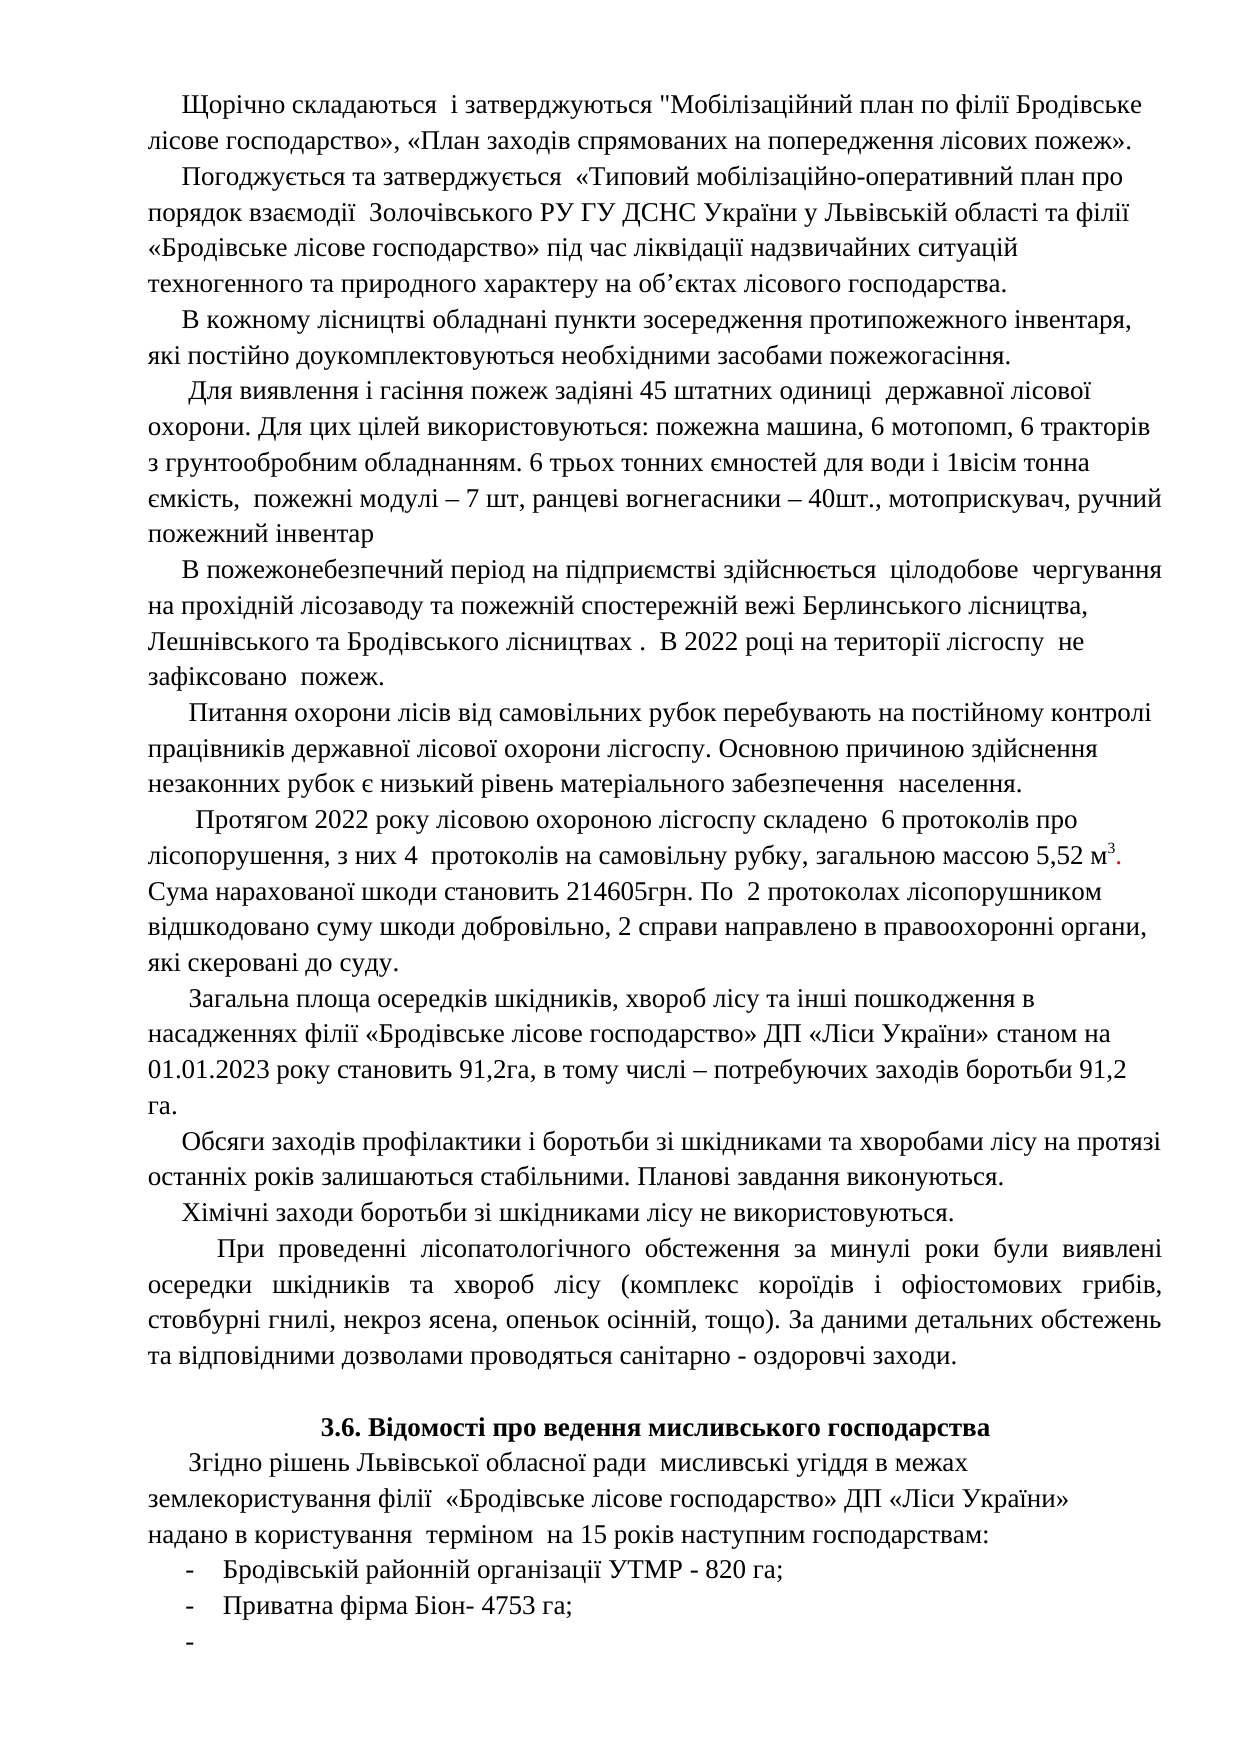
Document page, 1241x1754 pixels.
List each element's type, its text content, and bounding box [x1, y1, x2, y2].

text 3.6. Відомості про ведення мисливського господарства [148, 1411, 1163, 1442]
text Питання охорони лісів від самовільних рубок перебувають на постійному контролі працівників державної лісової охорони лісгоспу. Основною причиною здійснення незаконних рубок є низький рівень матеріального забезпечення населення. [148, 696, 1163, 799]
list Приватна фірма Біон- 4753 га; [185, 1589, 1163, 1620]
subtitle Щорічно складаються і затверджуються "Мобілізаційний план по філії Бродівське лісове господарство», «План заходів спрямованих на попередження лісових пожеж». [148, 89, 1163, 156]
text В кожному лісництві обладнані пункти зосередження протипожежного інвентаря, які постійно доукомплектовуються необхідними засобами пожежогасіння. [148, 303, 1163, 370]
text Для виявлення і гасіння пожеж задіяні 45 штатних одиниці державної лісової охорони. Для цих цілей використовуються: пожежна машина, 6 мотопомп, 6 тракторів з грунтообробним обладнанням. 6 трьох тонних ємностей для води і 1вісім тонна ємкість, пожежні модулі – 7 шт, ранцеві вогнегасники – 40шт., мотоприскувач, ручний пожежний інвентар [148, 374, 1163, 548]
text Загальна площа осередків шкідників, хвороб лісу та інші пошкодження в насадженнях філії «Бродівське лісове господарство» ДП «Ліси України» станом на 01.01.2023 року становить 91,2га, в тому числі – потребуючих заходів боротьби 91,2 га. [148, 982, 1163, 1120]
text В пожежонебезпечний період на підприємстві здійснюється цілодобове чергування на прохідній лісозаводу та пожежній спостережній вежі Берлинського лісництва, Лешнівського та Бродівського лісництвах . В 2022 році на території лісгоспу не зафіксовано пожеж. [148, 553, 1163, 691]
text Обсяги заходів профілактики і боротьби зі шкідниками та хворобами лісу на протязі останніх років залишаються стабільними. Планові завдання виконуються. [148, 1125, 1163, 1192]
text Згідно рішень Львівської обласної ради мисливські угіддя в межах землекористування філії «Бродівське лісове господарство» ДП «Ліси України» надано в користування терміном на 15 років наступним господарствам: [148, 1446, 1163, 1549]
text Погоджується та затверджується «Типовий мобілізаційно-оперативний план про порядок взаємодії Золочівського РУ ГУ ДСНС України у Львівській області та філії «Бродівське лісове господарство» під час ліквідації надзвичайних ситуацій техногенного та природного характеру на об’єктах лісового господарства. [148, 160, 1163, 298]
list Бродівській районній організації УТМР - 820 га; [185, 1553, 1163, 1585]
text При проведенні лісопатологічного обстеження за минулі роки були виявлені осередки шкідників та хвороб лісу (комплекс короїдів і офіостомових грибів, стовбурні гнилі, некроз ясена, опеньок осінній, тощо). За даними детальних обстежень та відповідними дозволами проводяться санітарно - оздоровчі заходи. [148, 1232, 1163, 1370]
text Хімічні заходи боротьби зі шкідниками лісу не використовуються. [148, 1196, 1163, 1227]
text Протягом 2022 року лісовою охороною лісгоспу складено 6 протоколів про лісопорушення, з них 4 протоколів на самовільну рубку, загальною массою 5,52 м3. Сума нарахованої шкоди становить 214605грн. По 2 протоколах лісопорушником відшкодовано суму шкоди добровільно, 2 справи направлено в правоохоронні органи, які скеровані до суду. [148, 803, 1163, 977]
